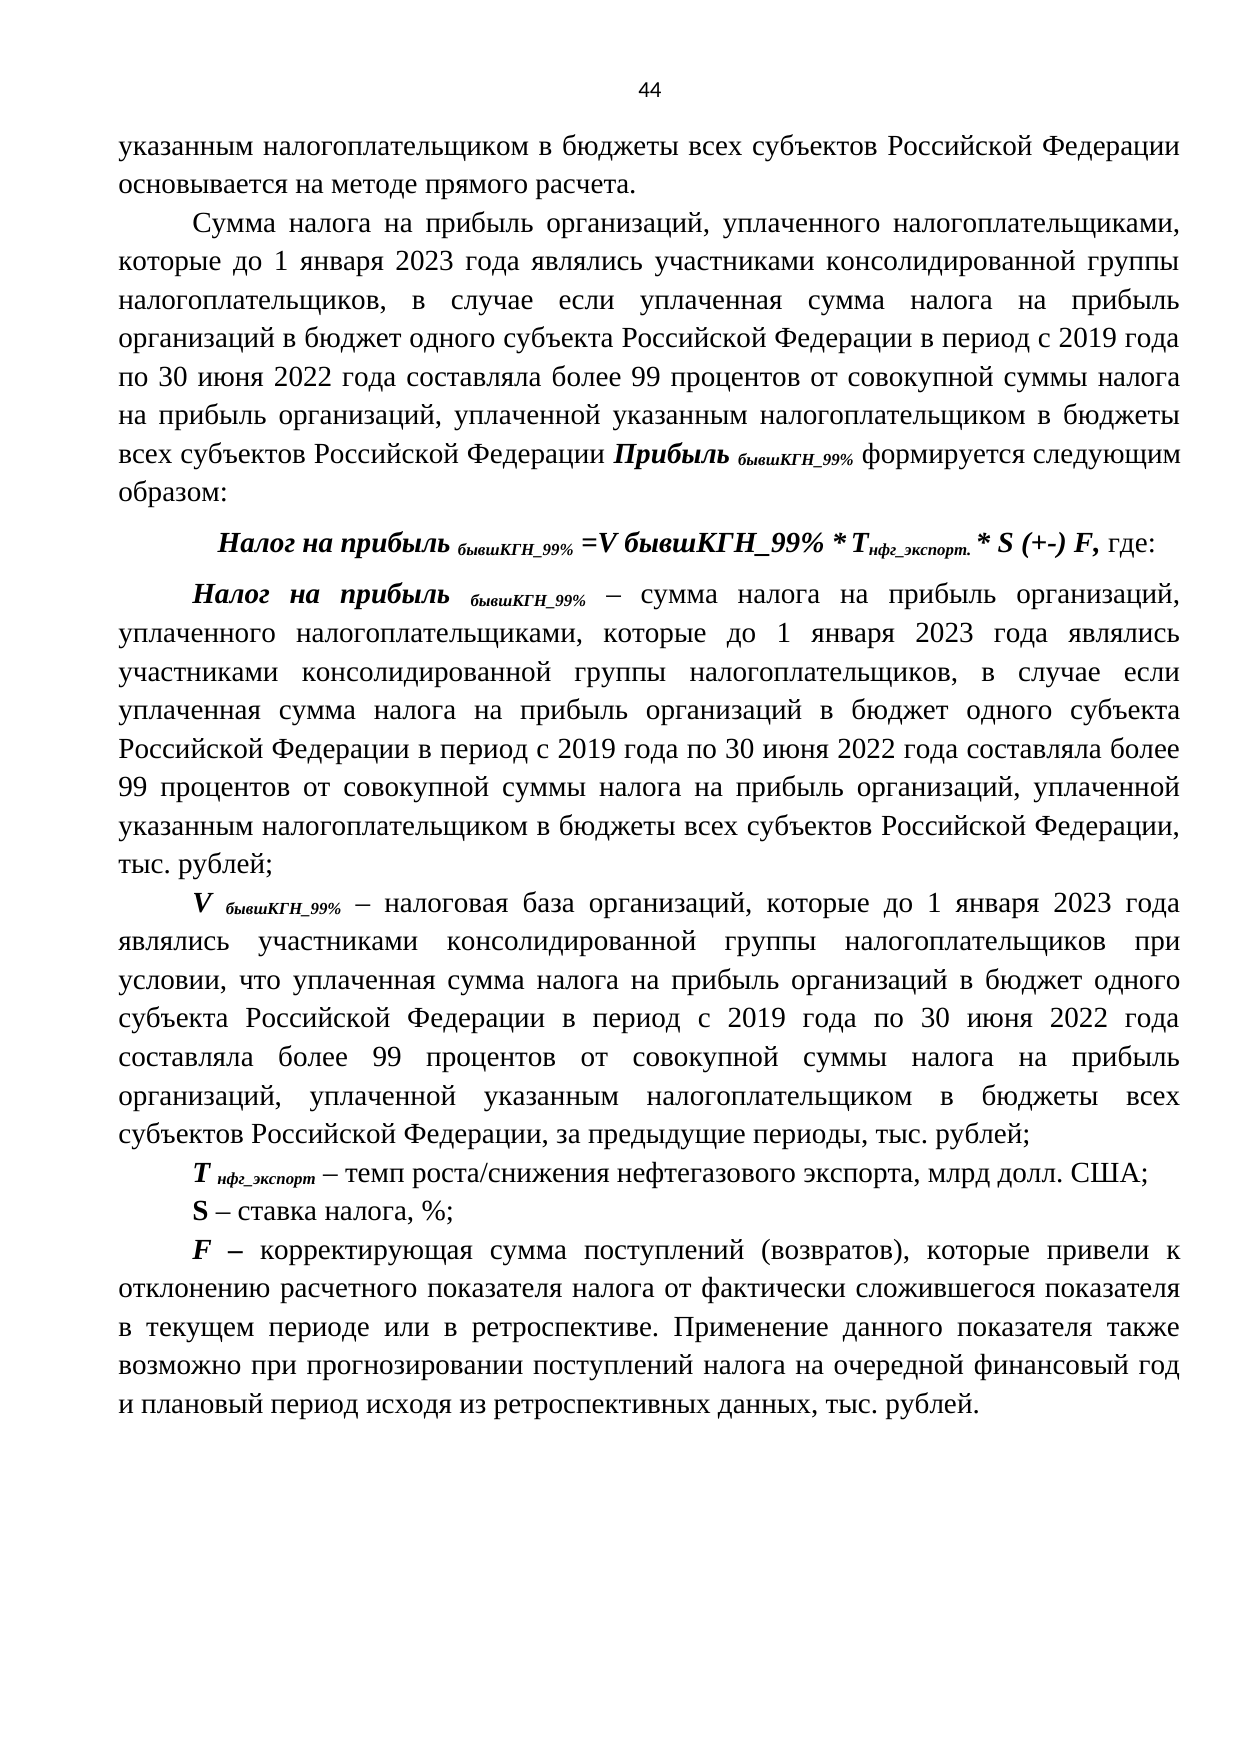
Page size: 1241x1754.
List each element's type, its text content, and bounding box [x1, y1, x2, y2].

text S – ставка налога, %; [118, 1193, 1181, 1227]
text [118, 128, 1181, 200]
text Налог на прибыль бывшКГН_99% =V бывшКГН_99% * Tнфг_экспорт. * S (+-) F, где: [118, 526, 1181, 559]
text Т нфг_экспорт – темп роста/снижения нефтегазового экспорта, млрд долл. США; [118, 1155, 1181, 1188]
text V бывшКГН_99% – налоговая база организаций, которые до 1 января 2023 года являлись участниками консолидированной группы налогоплательщиков при условии, что уплаченная сумма налога на прибыль организаций в бюджет одного субъекта Российской Федерации в период с 2019 года по 30 июня 2022 года составляла более 99 процентов от совокупной суммы налога на прибыль организаций, уплаченной указанным налогоплательщиком в бюджеты всех субъектов Российской Федерации, за предыдущие периоды, тыс. рублей; [118, 885, 1181, 1150]
text Сумма налога на прибыль организаций, уплаченного налогоплательщиками, которые до 1 января 2023 года являлись участниками консолидированной группы налогоплательщиков, в случае если уплаченная сумма налога на прибыль организаций в бюджет одного субъекта Российской Федерации в период с 2019 года по 30 июня 2022 года составляла более 99 процентов от совокупной суммы налога на прибыль организаций, уплаченной указанным налогоплательщиком в бюджеты всех субъектов Российской Федерации Прибыль бывшКГН_99% формируется следующим образом: [118, 205, 1181, 508]
text F – корректирующая сумма поступлений (возвратов), которые привели к отклонению расчетного показателя налога от фактически сложившегося показателя в текущем периоде или в ретроспективе. Применение данного показателя также возможно при прогнозировании поступлений налога на очередной финансовый год и плановый период исходя из ретроспективных данных, тыс. рублей. [118, 1232, 1181, 1419]
text Налог на прибыль бывшКГН_99% – сумма налога на прибыль организаций, уплаченного налогоплательщиками, которые до 1 января 2023 года являлись участниками консолидированной группы налогоплательщиков, в случае если уплаченная сумма налога на прибыль организаций в бюджет одного субъекта Российской Федерации в период с 2019 года по 30 июня 2022 года составляла более 99 процентов от совокупной суммы налога на прибыль организаций, уплаченной указанным налогоплательщиком в бюджеты всех субъектов Российской Федерации, тыс. рублей; [118, 577, 1181, 880]
